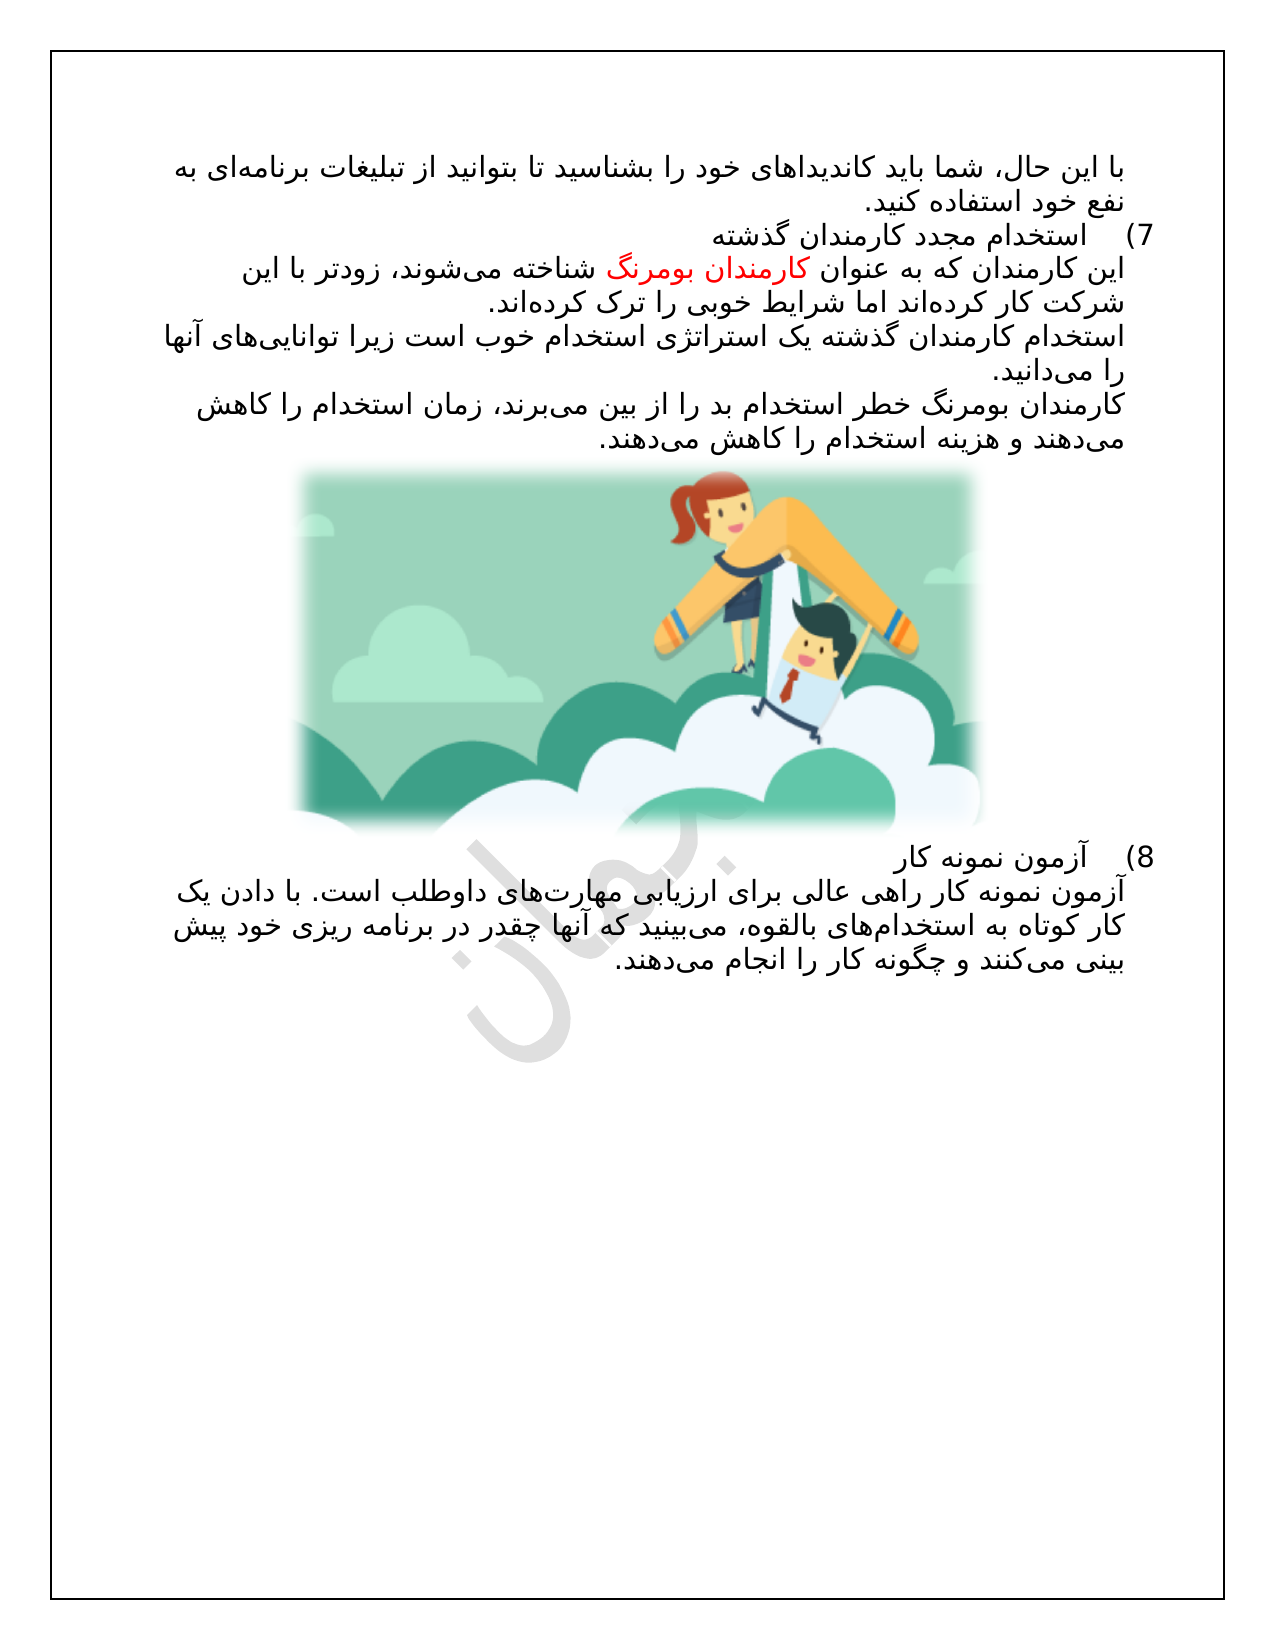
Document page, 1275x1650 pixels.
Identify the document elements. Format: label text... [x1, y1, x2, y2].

text کارمندان بومرنگ خطر استخدام بد را از بین می‌برند، زمان استخدام را کاهش می‌دهند و هزینه استخدام را کاهش می‌دهند. [150, 388, 1125, 456]
picture [315, 485, 960, 809]
list استخدام مجدد کارمندان گذشته [150, 218, 1125, 252]
list آزمون نمونه کار [150, 840, 1125, 874]
text استخدام کارمندان گذشته یک استراتژی استخدام خوب است زیرا توانایی‌های آنها را می‌دانید. [150, 320, 1125, 388]
text این کارمندان که به عنوان کارمندان بومرنگ شناخته می‌شوند، زودتر با این شرکت کار کرده‌اند اما شرایط خوبی را ترک کرده‌اند. [150, 252, 1125, 320]
text آزمون نمونه کار راهی عالی برای ارزیابی مهارت‌های داوطلب است. با دادن یک کار کوتاه به استخدام‌های بالقوه، می‌بینید که آنها چقدر در برنامه ریزی خود پیش بینی می‌کنند و چگونه کار را انجام می‌دهند. [150, 874, 1125, 976]
text با این حال، شما باید کاندیداهای خود را بشناسید تا بتوانید از تبلیغات برنامه‌ای به نفع خود استفاده کنید. [150, 150, 1125, 218]
